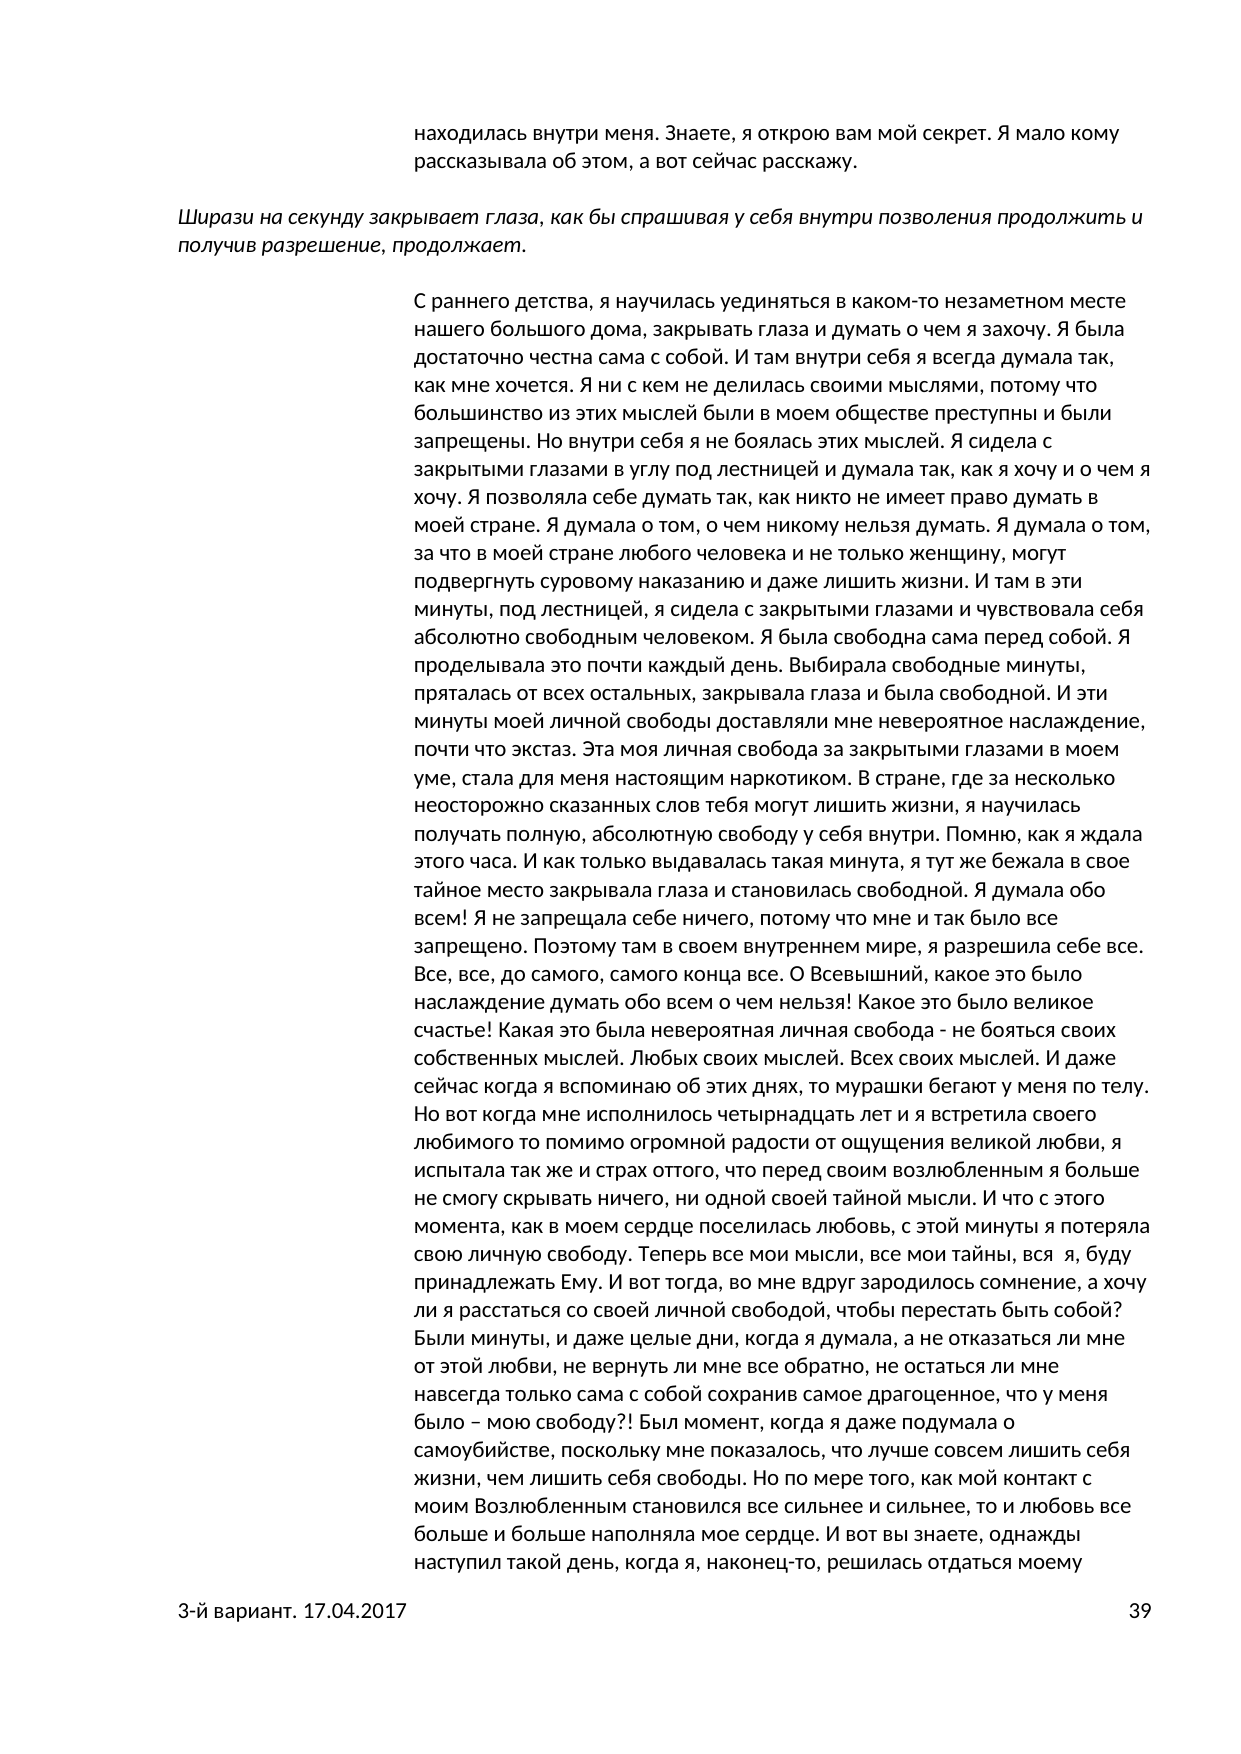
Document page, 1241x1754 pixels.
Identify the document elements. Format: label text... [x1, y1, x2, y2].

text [413, 286, 1152, 1575]
text Ширази на секунду закрывает глаза, как бы спрашивая у себя внутри позволения продолжить и получив разрешение, продолжает. [177, 202, 1152, 258]
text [413, 118, 1152, 174]
